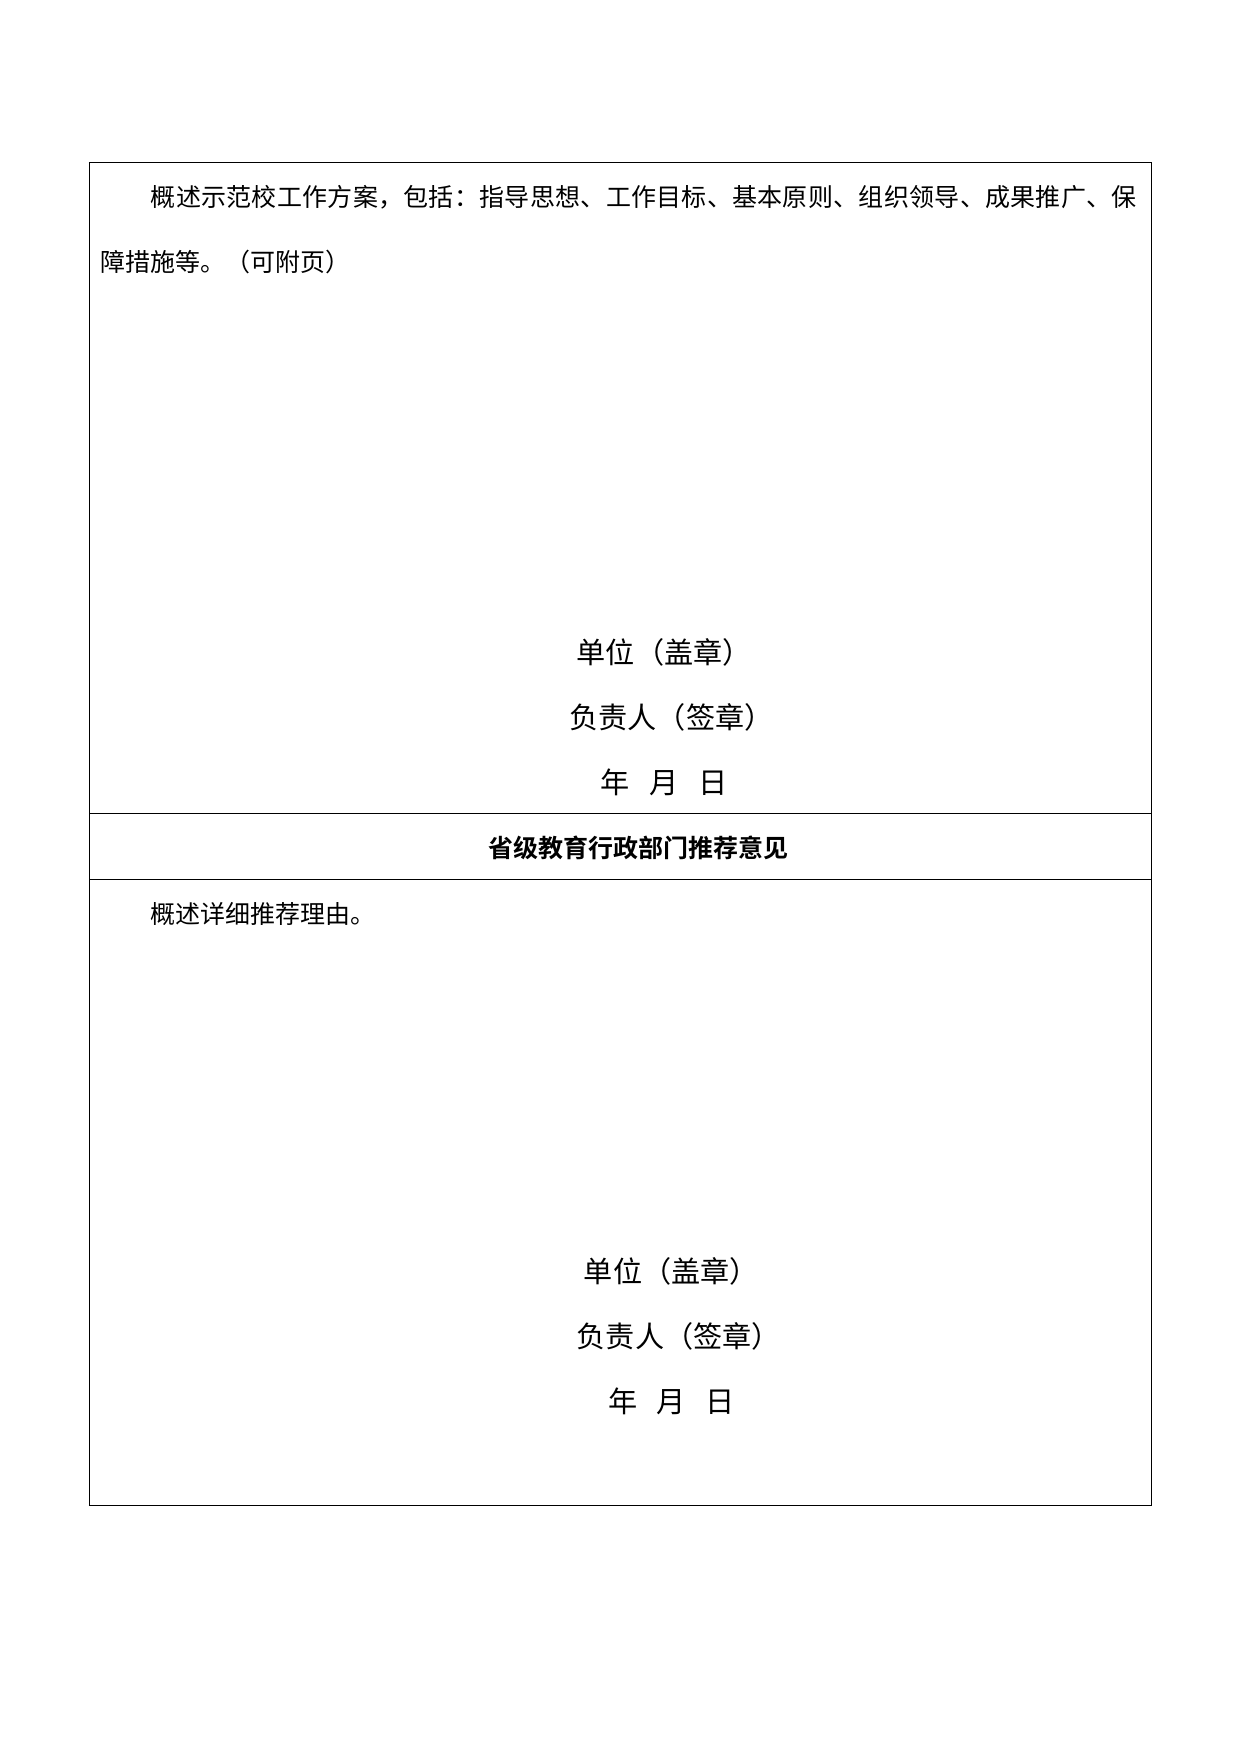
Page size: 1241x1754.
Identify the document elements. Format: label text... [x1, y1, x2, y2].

table_cell 概述示范校工作方案，包括：指导思想、工作目标、基本原则、组织领导、成果推广、保障措施等。（可附页） 单位（盖章） 负责人（签章） 年 月 日 [90, 163, 1151, 813]
table_cell 概述详细推荐理由。 单位（盖章） 负责人（签章） 年 月 日 [90, 880, 1151, 1505]
table_cell 省级教育行政部门推荐意见 [90, 814, 1151, 879]
